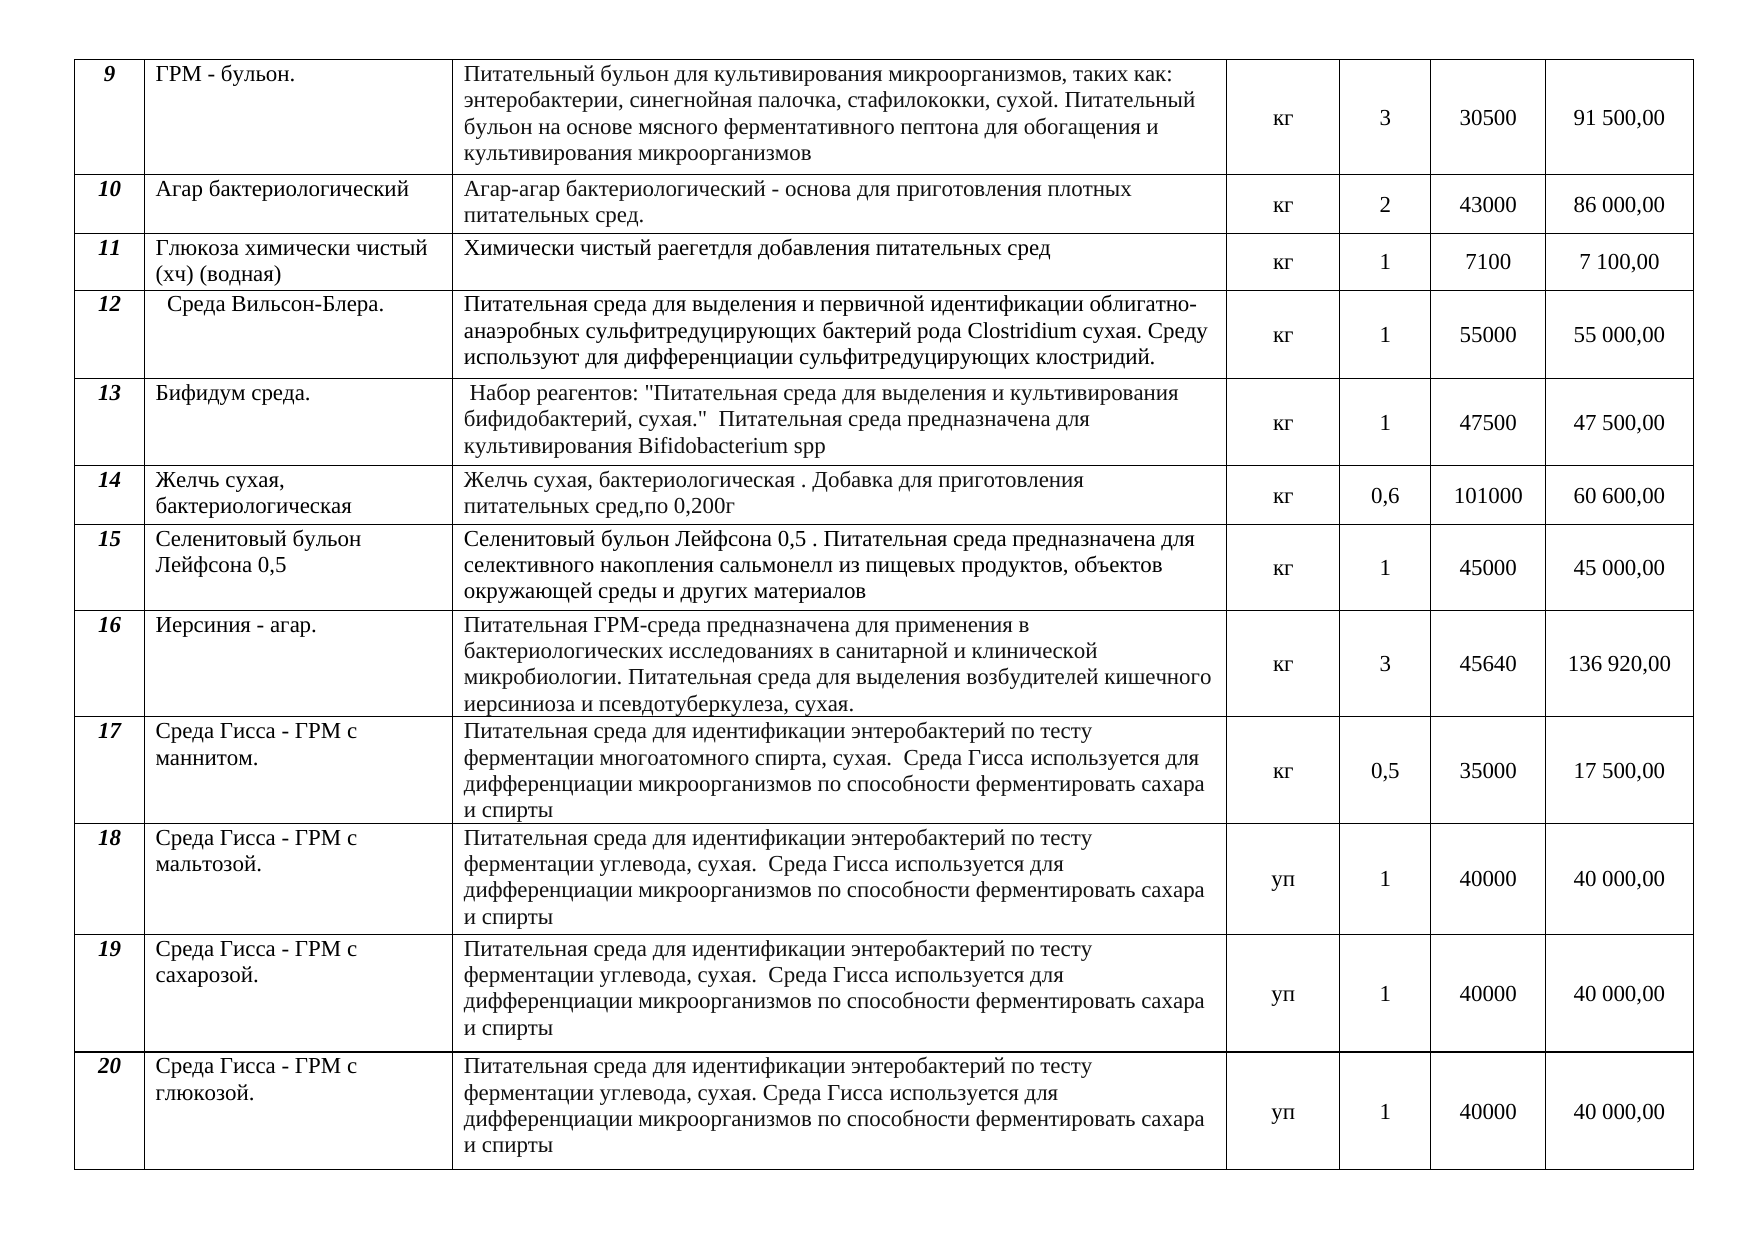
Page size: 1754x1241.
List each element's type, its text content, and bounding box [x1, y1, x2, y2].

table_cell 2 [1340, 175, 1430, 233]
table_cell 45640 [1431, 611, 1545, 716]
table_cell Питательная среда для идентификации энтеробактерий по тесту ферментации многоатомного спирта, сухая. Среда Гисса используется для дифференциации микроорганизмов по способности ферментировать сахара и спирты [453, 717, 1226, 823]
table_cell Среда Гисса - ГРМ с глюкозой. [145, 1053, 452, 1169]
table_cell кг [1227, 60, 1339, 174]
table_cell 15 [75, 525, 144, 610]
table_cell 55 000,00 [1546, 291, 1693, 378]
table_cell 11 [75, 234, 144, 289]
table_cell 3 [1340, 611, 1430, 716]
table_cell 1 [1340, 525, 1430, 610]
table_cell кг [1227, 234, 1339, 289]
table_cell 40000 [1431, 1053, 1545, 1169]
table_cell 3 [1340, 60, 1430, 174]
table_cell 35000 [1431, 717, 1545, 823]
table_cell Питательный бульон для культивирования микроорганизмов, таких как: энтеробактерии, синегнойная палочка, стафилококки, сухой. Питательный бульон на основе мясного ферментативного пептона для обогащения и культивирования микроорганизмов [453, 60, 1226, 174]
table_cell уп [1227, 824, 1339, 934]
table_cell 12 [75, 291, 144, 378]
table_cell 16 [75, 611, 144, 716]
table_cell кг [1227, 611, 1339, 716]
table_cell Набор реагентов: "Питательная среда для выделения и культивирования бифидобактерий, сухая." Питательная среда предназначена для культивирования Bifidobacterium spp [453, 379, 1226, 465]
table_cell 45000 [1431, 525, 1545, 610]
table_cell 0,6 [1340, 466, 1430, 524]
table_cell Среда Гисса - ГРМ с сахарозой. [145, 935, 452, 1051]
table_cell Питательная среда для идентификации энтеробактерий по тесту ферментации углевода, сухая. Среда Гисса используется для дифференциации микроорганизмов по способности ферментировать сахара и спирты [453, 1053, 1226, 1169]
table_cell Питательная среда для идентификации энтеробактерий по тесту ферментации углевода, сухая. Среда Гисса используется для дифференциации микроорганизмов по способности ферментировать сахара и спирты [453, 935, 1226, 1051]
table_cell Глюкоза химически чистый (хч) (водная) [145, 234, 452, 289]
table_cell 40 000,00 [1546, 935, 1693, 1051]
table_cell Среда Гисса - ГРМ с маннитом. [145, 717, 452, 823]
table_cell 1 [1340, 1053, 1430, 1169]
table_cell 17 500,00 [1546, 717, 1693, 823]
table_cell Иерсиния - агар. [145, 611, 452, 716]
table_cell Бифидум среда. [145, 379, 452, 465]
table_cell 7100 [1431, 234, 1545, 289]
table_cell 1 [1340, 291, 1430, 378]
table_cell Агар-агар бактериологический - основа для приготовления плотных питательных сред. [453, 175, 1226, 233]
table_cell 13 [75, 379, 144, 465]
table_cell 1 [1340, 379, 1430, 465]
table_cell 60 600,00 [1546, 466, 1693, 524]
table_cell Селенитовый бульон Лейфсона 0,5 . Питательная среда предназначена для селективного накопления сальмонелл из пищевых продуктов, объектов окружающей среды и других материалов [453, 525, 1226, 610]
table_cell 9 [75, 60, 144, 174]
table_cell 45 000,00 [1546, 525, 1693, 610]
table_cell 47500 [1431, 379, 1545, 465]
table_cell 43000 [1431, 175, 1545, 233]
table_cell 55000 [1431, 291, 1545, 378]
table_cell кг [1227, 717, 1339, 823]
table_cell 19 [75, 935, 144, 1051]
table_cell 40 000,00 [1546, 824, 1693, 934]
table_cell 10 [75, 175, 144, 233]
table_cell Химически чистый раегетдля добавления питательных сред [453, 234, 1226, 289]
table_cell Агар бактериологический [145, 175, 452, 233]
table_cell Питательная ГРМ-среда предназначена для применения в бактериологических исследованиях в санитарной и клинической микробиологии. Питательная среда для выделения возбудителей кишечного иерсиниоза и псевдотуберкулеза, сухая. [453, 611, 1226, 716]
table_cell кг [1227, 175, 1339, 233]
table_cell кг [1227, 379, 1339, 465]
table_cell 1 [1340, 935, 1430, 1051]
table_cell Среда Вильсон-Блера. [145, 291, 452, 378]
table_cell 91 500,00 [1546, 60, 1693, 174]
table_cell 14 [75, 466, 144, 524]
table_cell 86 000,00 [1546, 175, 1693, 233]
table_cell 1 [1340, 234, 1430, 289]
table_cell кг [1227, 466, 1339, 524]
table_cell 40 000,00 [1546, 1053, 1693, 1169]
table_cell Желчь сухая, бактериологическая . Добавка для приготовления питательных сред,по 0,200г [453, 466, 1226, 524]
table_cell Питательная среда для выделения и первичной идентификации облигатно-анаэробных сульфитредуцирующих бактерий рода Clostridium сухая. Среду используют для дифференциации сульфитредуцирующих клостридий. [453, 291, 1226, 378]
table_cell 0,5 [1340, 717, 1430, 823]
table_cell 30500 [1431, 60, 1545, 174]
table_cell 40000 [1431, 935, 1545, 1051]
table_cell 17 [75, 717, 144, 823]
table_cell 18 [75, 824, 144, 934]
table_cell кг [1227, 525, 1339, 610]
table_cell 20 [75, 1053, 144, 1169]
table_cell 40000 [1431, 824, 1545, 934]
table_cell ГРМ - бульон. [145, 60, 452, 174]
table_cell Питательная среда для идентификации энтеробактерий по тесту ферментации углевода, сухая. Среда Гисса используется для дифференциации микроорганизмов по способности ферментировать сахара и спирты [453, 824, 1226, 934]
table_cell Селенитовый бульон Лейфсона 0,5 [145, 525, 452, 610]
table_cell 101000 [1431, 466, 1545, 524]
table_cell уп [1227, 1053, 1339, 1169]
table_cell уп [1227, 935, 1339, 1051]
table_cell 47 500,00 [1546, 379, 1693, 465]
table_cell Среда Гисса - ГРМ с мальтозой. [145, 824, 452, 934]
table_cell 7 100,00 [1546, 234, 1693, 289]
table_cell Желчь сухая, бактериологическая [145, 466, 452, 524]
table_cell 1 [1340, 824, 1430, 934]
table_cell 136 920,00 [1546, 611, 1693, 716]
table_cell кг [1227, 291, 1339, 378]
